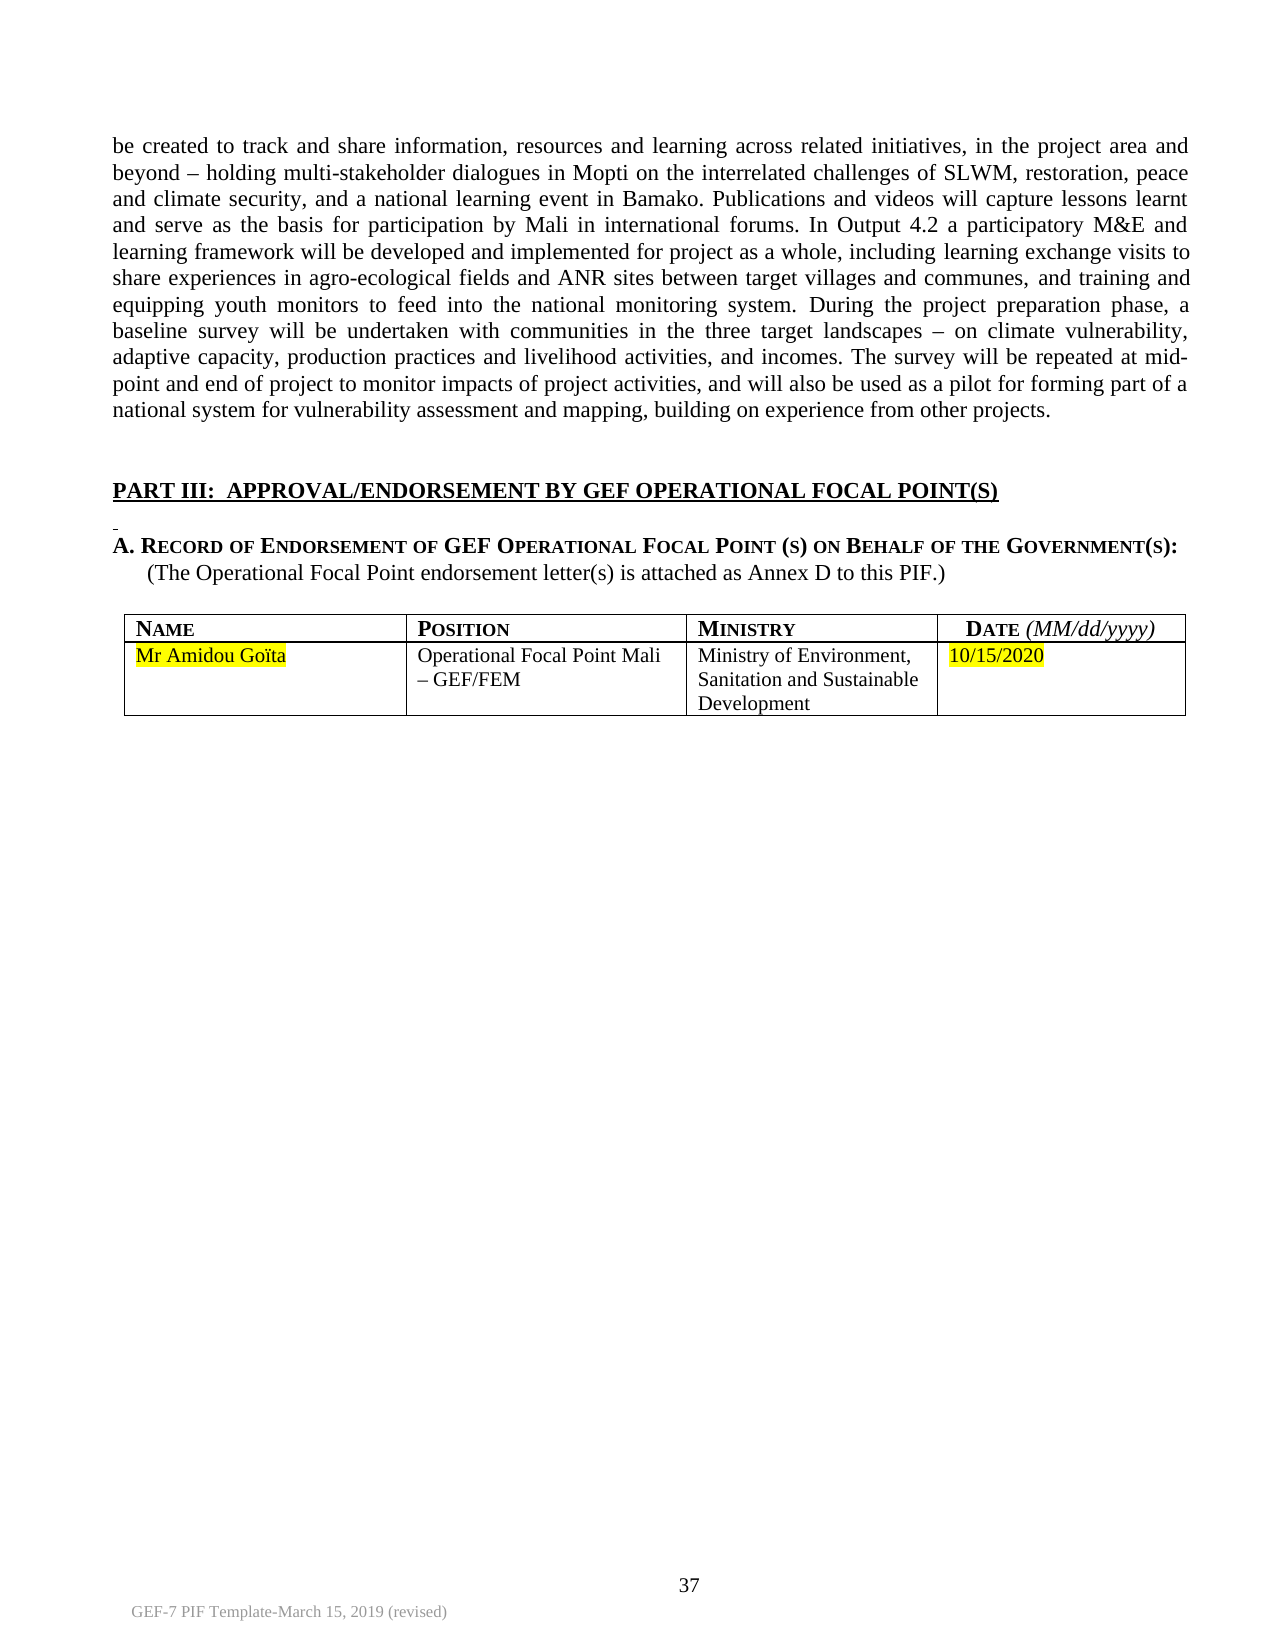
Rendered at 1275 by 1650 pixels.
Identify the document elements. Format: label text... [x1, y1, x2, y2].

table_cell Operational Focal Point Mali – GEF/FEM [407, 643, 686, 715]
table_cell Mr Amidou Goïta [125, 643, 406, 715]
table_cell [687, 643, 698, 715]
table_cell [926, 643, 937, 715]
table_cell 10/15/2020 [938, 643, 1185, 715]
subtitle A. Record of Endorsement of GEF Operational Focal Point (s) on Behalf of the Government(s): (The Operational Focal Point endorsement letter(s) is attached as Annex D to this PIF.) [112, 533, 1191, 585]
text part iii: approval/endorsement by gef operational focal point(s) [112, 477, 1191, 504]
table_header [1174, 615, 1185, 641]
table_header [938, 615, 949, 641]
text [112, 132, 1191, 422]
